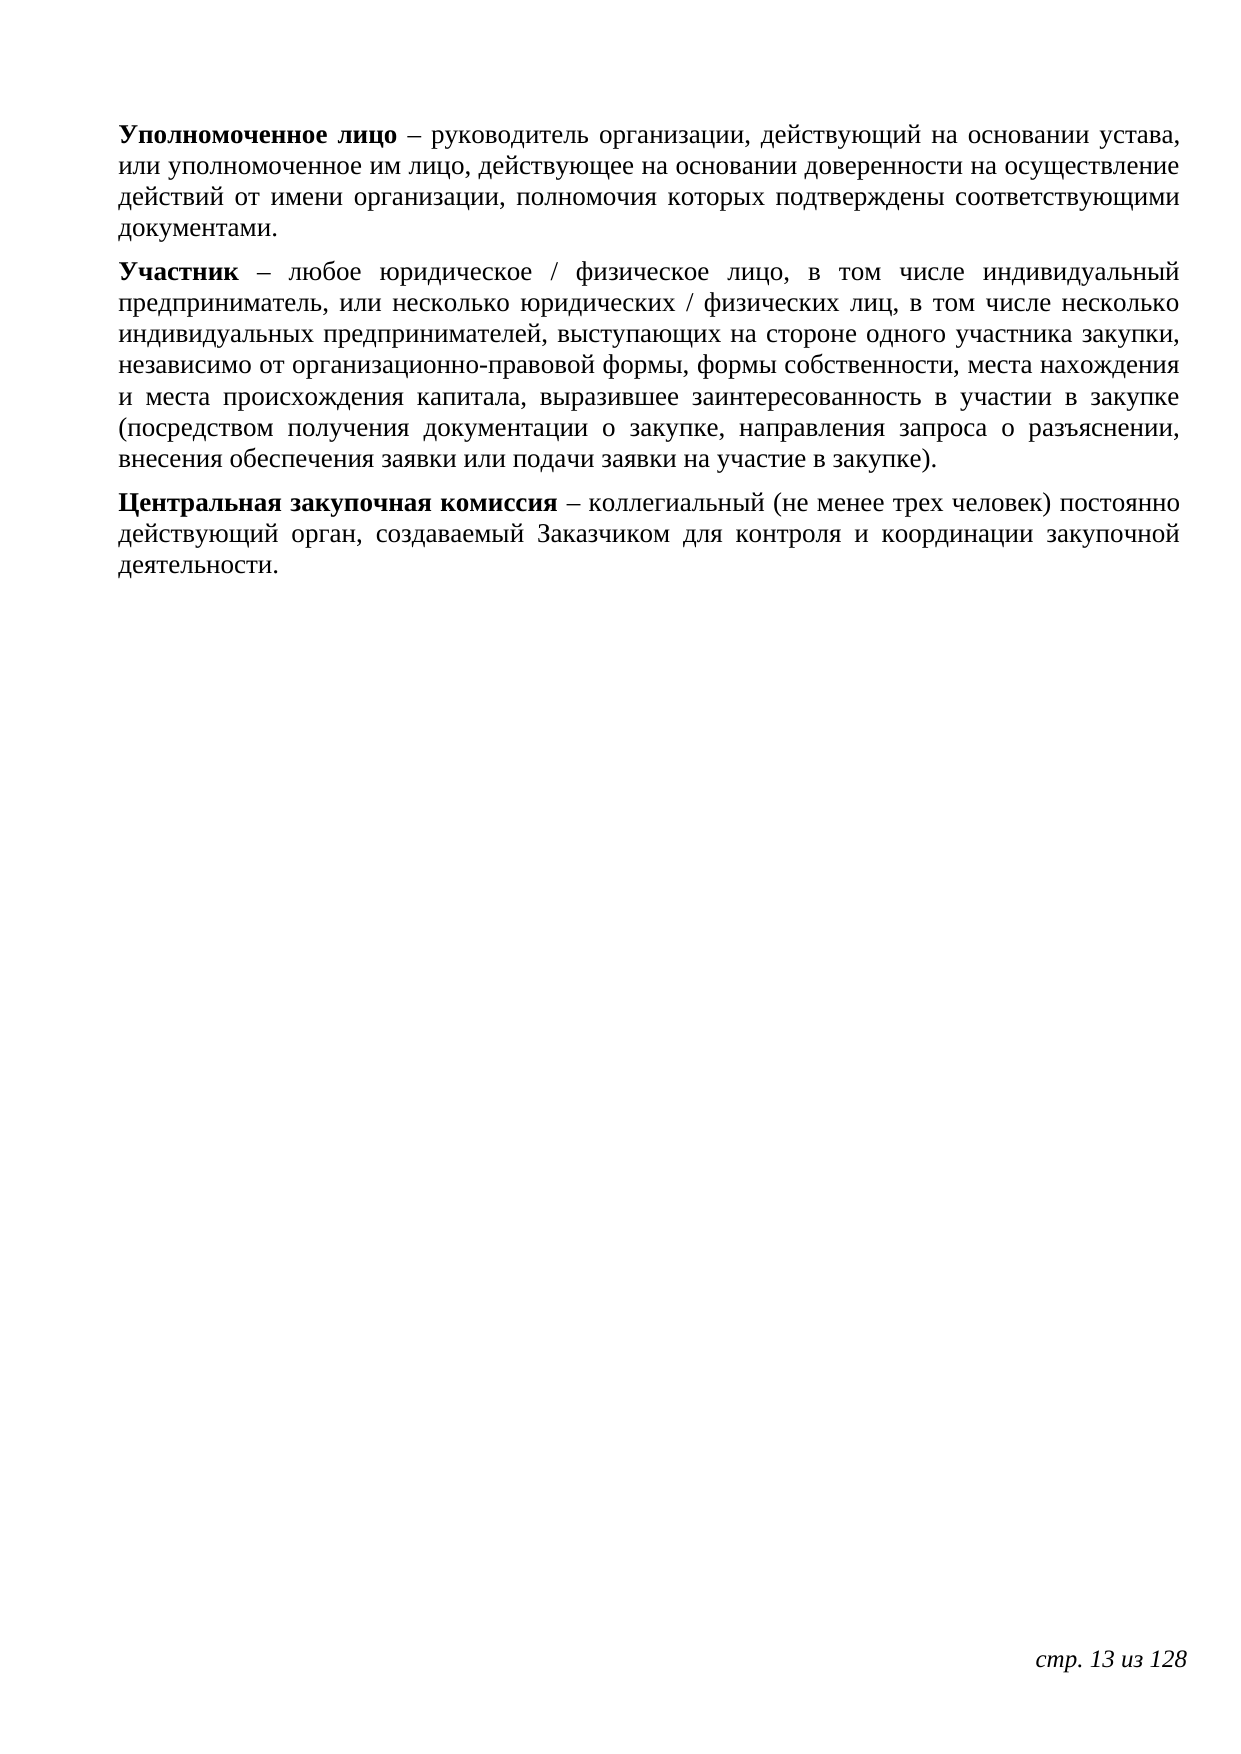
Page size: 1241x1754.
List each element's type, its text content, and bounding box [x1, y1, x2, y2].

text Уполномоченное лицо – руководитель организации, действующий на основании устава, или уполномоченное им лицо, действующее на основании доверенности на осуществление действий от имени организации, полномочия которых подтверждены соответствующими документами. [118, 118, 1181, 243]
text Центральная закупочная комиссия – коллегиальный (не менее трех человек) постоянно действующий орган, создаваемый Заказчиком для контроля и координации закупочной деятельности. [118, 486, 1181, 579]
text Участник – любое юридическое / физическое лицо, в том числе индивидуальный предприниматель, или несколько юридических / физических лиц, в том числе несколько индивидуальных предпринимателей, выступающих на стороне одного участника закупки, независимо от организационно-правовой формы, формы собственности, места нахождения и места происхождения капитала, выразившее заинтересованность в участии в закупке (посредством получения документации о закупке, направления запроса о разъяснении, внесения обеспечения заявки или подачи заявки на участие в закупке). [118, 255, 1181, 473]
